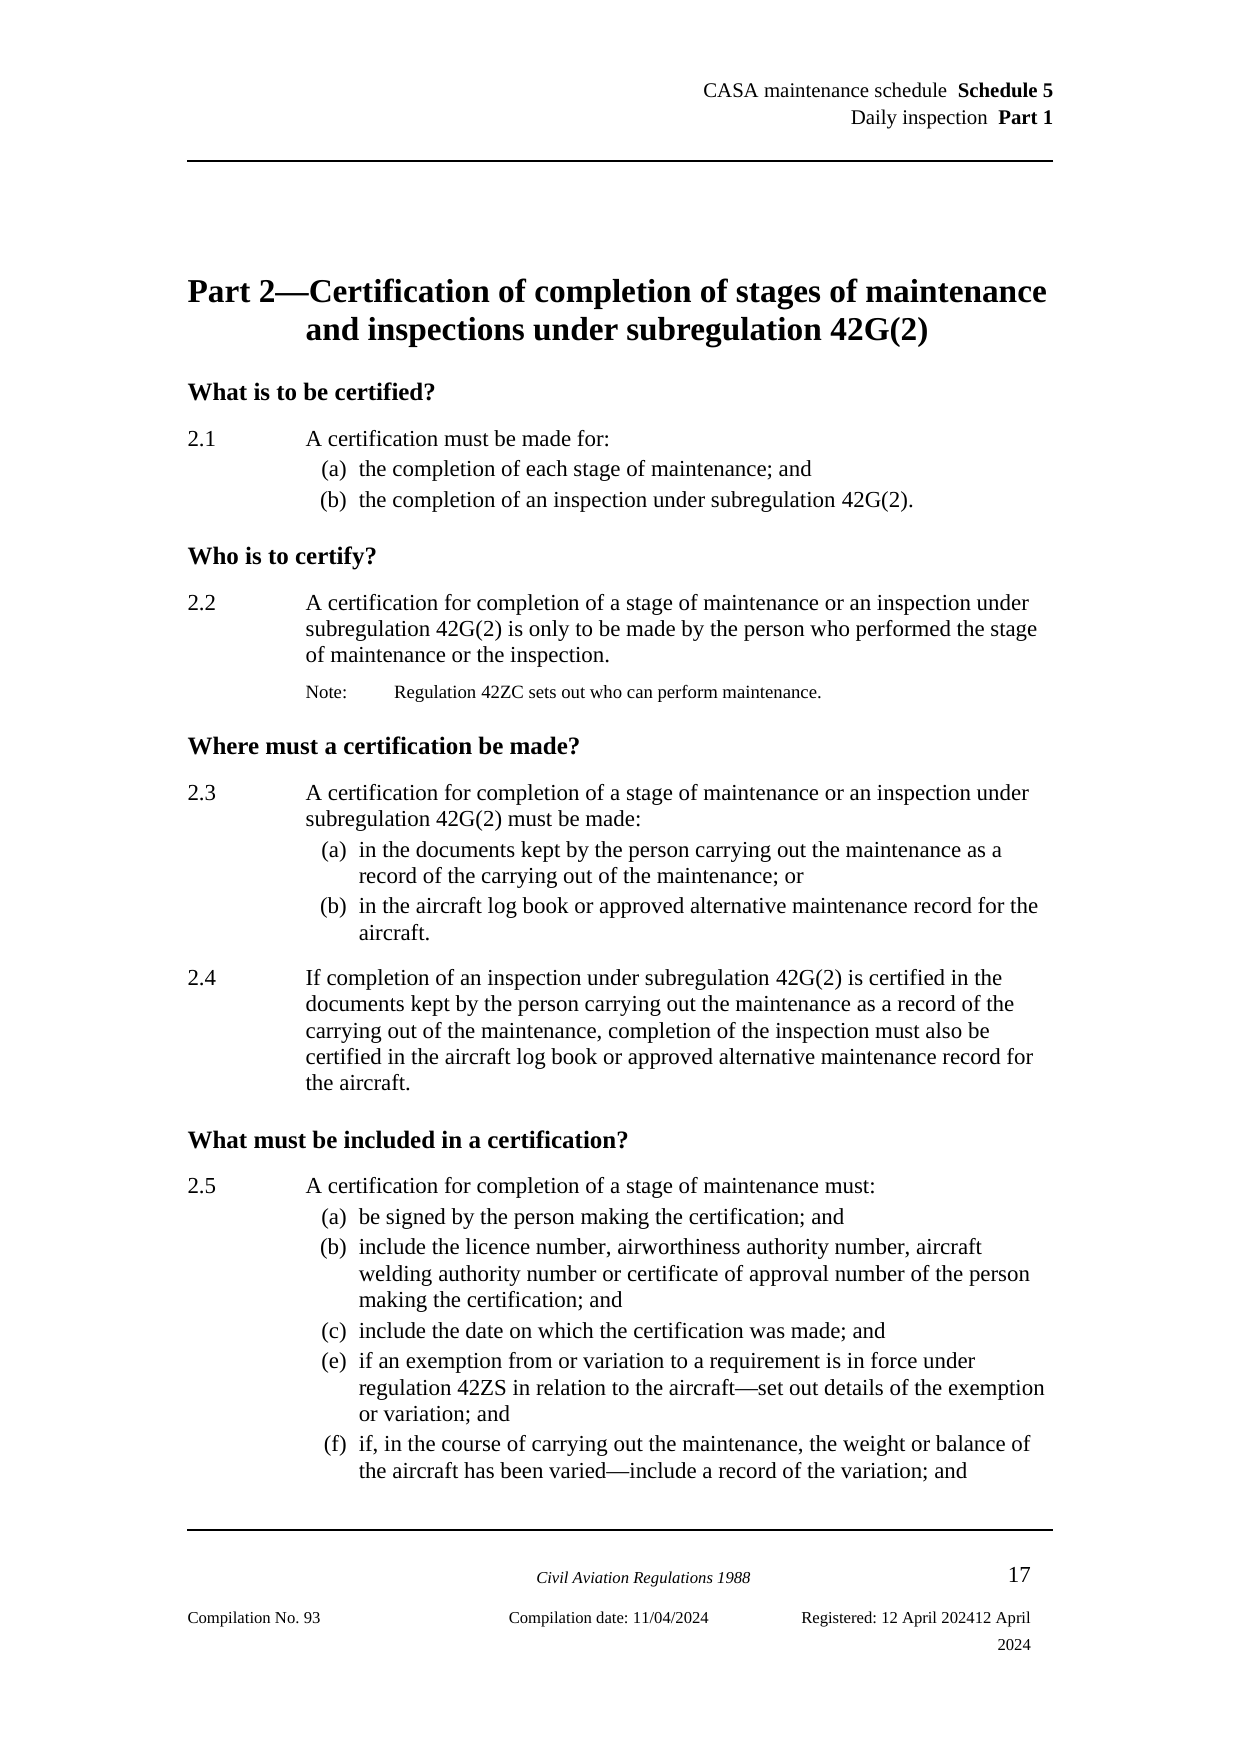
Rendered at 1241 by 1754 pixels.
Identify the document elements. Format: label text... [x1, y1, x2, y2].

text (a) in the documents kept by the person carrying out the maintenance as a record of the carrying out of the maintenance; or [187, 836, 1053, 888]
text (e) if an exemption from or variation to a requirement is in force under regulation 42ZS in relation to the aircraft—set out details of the exemption or variation; and [187, 1347, 1053, 1426]
text What is to be certified? [187, 377, 1053, 406]
text (b) the completion of an inspection under subregulation 42G(2). [187, 486, 1053, 512]
text Where must a certification be made? [187, 731, 1053, 760]
text (b) include the licence number, airworthiness authority number, aircraft welding authority number or certificate of approval number of the person making the certification; and [187, 1233, 1053, 1312]
text (b) in the aircraft log book or approved alternative maintenance record for the aircraft. [187, 892, 1053, 945]
text 2.4 If completion of an inspection under subregulation 42G(2) is certified in the documents kept by the person carrying out the maintenance as a record of the carrying out of the maintenance, completion of the inspection must also be certified in the aircraft log book or approved alternative maintenance record for the aircraft. [187, 964, 1053, 1096]
text Note: Regulation 42ZC sets out who can perform maintenance. [305, 681, 1053, 702]
text 2.3 A certification for completion of a stage of maintenance or an inspection under subregulation 42G(2) must be made: [187, 779, 1053, 831]
text (f) if, in the course of carrying out the maintenance, the weight or balance of the aircraft has been varied—include a record of the variation; and [187, 1430, 1053, 1483]
text Who is to certify? [187, 541, 1053, 570]
text 2.2 A certification for completion of a stage of maintenance or an inspection under subregulation 42G(2) is only to be made by the person who performed the stage of maintenance or the inspection. [187, 589, 1053, 668]
text (c) include the date on which the certification was made; and [187, 1317, 1053, 1343]
text (a) be signed by the person making the certification; and [187, 1203, 1053, 1229]
text Part 2—Certification of completion of stages of maintenance and inspections under subregulation 42G(2) [187, 271, 1053, 348]
text (a) the completion of each stage of maintenance; and [187, 455, 1053, 482]
text What must be included in a certification? [187, 1125, 1053, 1154]
text 2.1 A certification must be made for: [187, 425, 1053, 451]
text 2.5 A certification for completion of a stage of maintenance must: [187, 1172, 1053, 1199]
